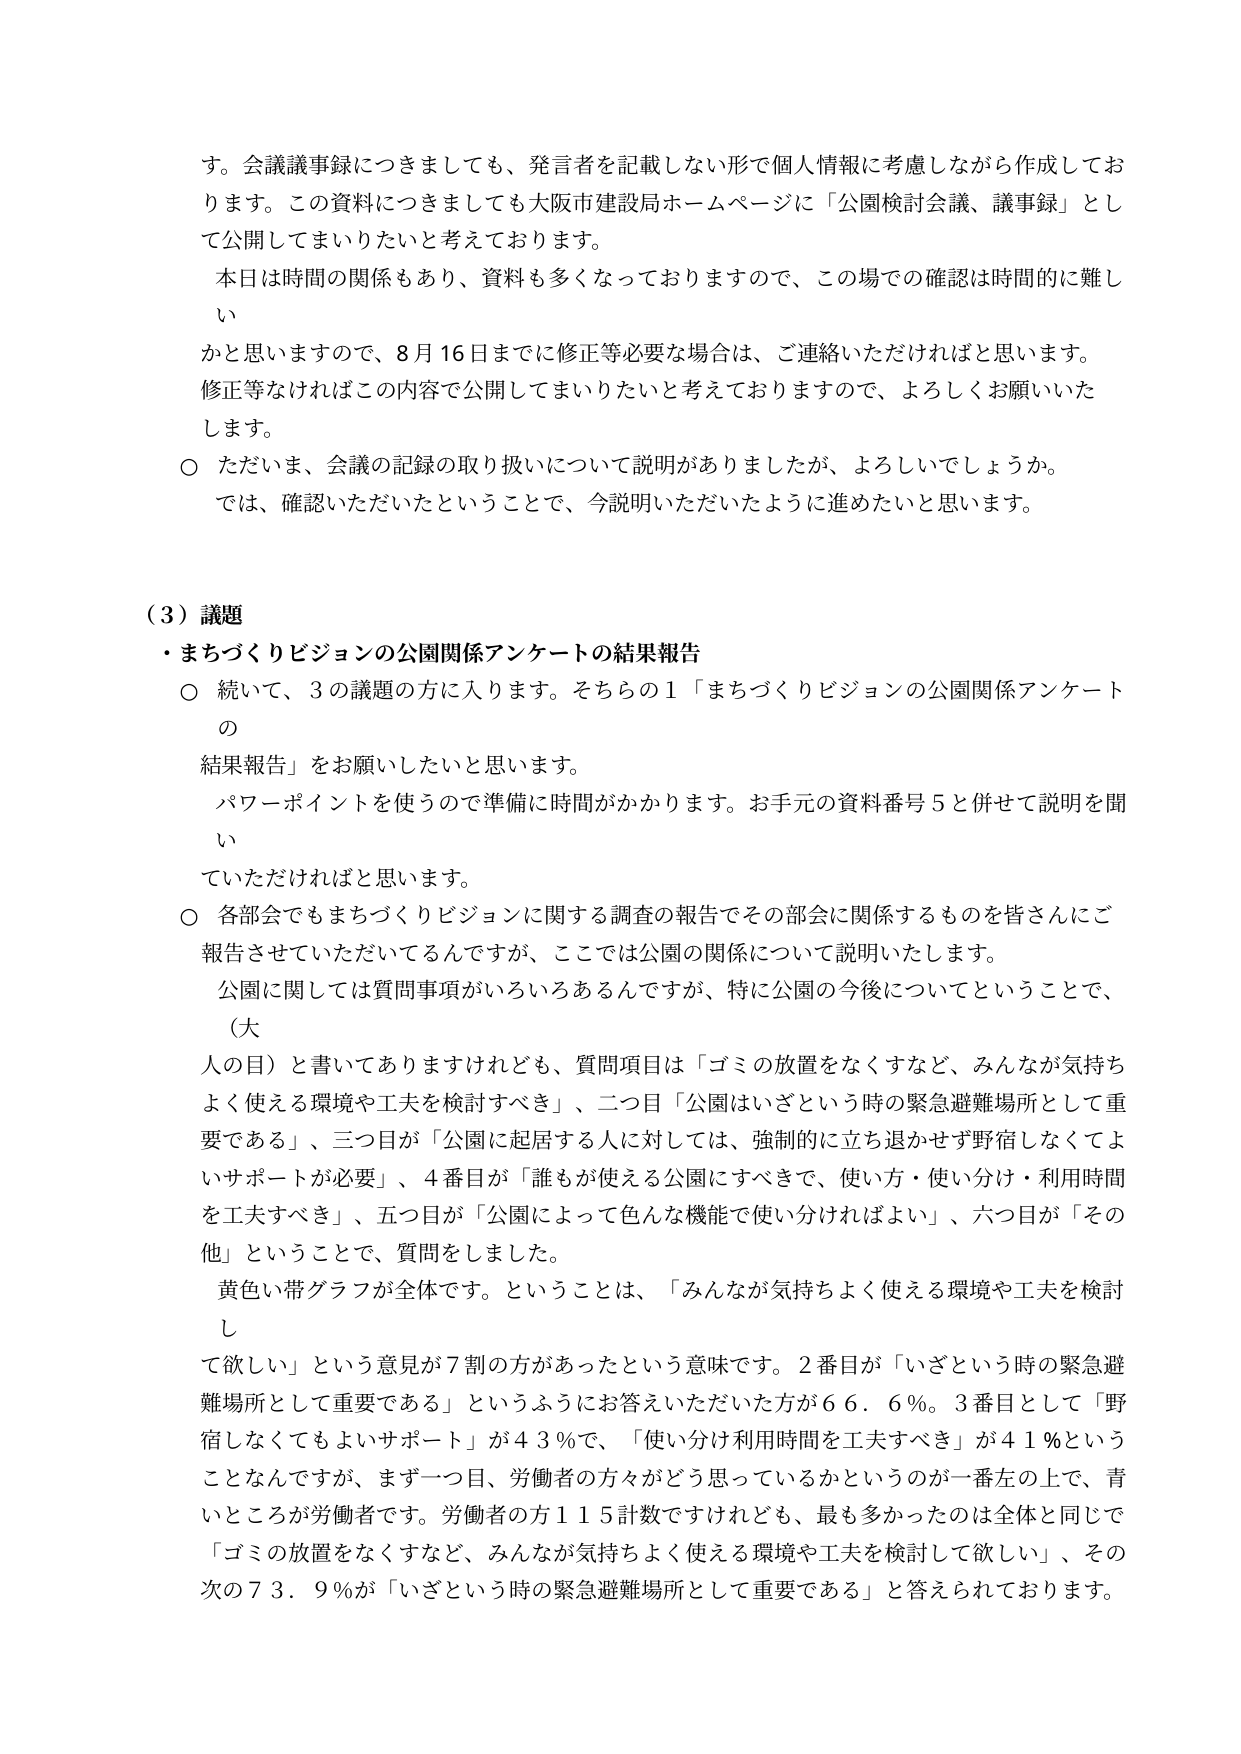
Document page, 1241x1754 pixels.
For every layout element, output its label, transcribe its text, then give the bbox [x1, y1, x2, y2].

text 修正等なければこの内容で公開してまいりたいと考えておりますので、よろしくお願いいた [200, 371, 1128, 408]
list 本日は時間の関係もあり、資料も多くなっておりますので、この場での確認は時間的に難しい [215, 258, 1128, 333]
list 公園に関しては質問事項がいろいろあるんですが、特に公園の今後についてということで、（大 [217, 971, 1128, 1046]
text ていただければと思います。 [112, 858, 1128, 896]
list ただいま、会議の記録の取り扱いについて説明がありましたが、よろしいでしょうか。 [179, 446, 1128, 483]
text かと思いますので、8月16日までに修正等必要な場合は、ご連絡いただければと思います。 [200, 333, 1128, 371]
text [200, 1346, 1128, 1608]
list 黄色い帯グラフが全体です。ということは、「みんなが気持ちよく使える環境や工夫を検討し [217, 1271, 1128, 1346]
text します。 [200, 408, 1128, 446]
list 各部会でもまちづくりビジョンに関する調査の報告でその部会に関係するものを皆さんにご [179, 896, 1128, 933]
list では、確認いただいたということで、今説明いただいたように進めたいと思います。 [215, 483, 1128, 521]
text 人の目）と書いてありますけれども、質問項目は「ゴミの放置をなくすなど、みんなが気持ちよく使える環境や工夫を検討すべき」、二つ目「公園はいざという時の緊急避難場所として重要である」、三つ目が「公園に起居する人に対しては、強制的に立ち退かせず野宿しなくてよいサポートが必要」、４番目が「誰もが使える公園にすべきで、使い方・使い分け・利用時間を工夫すべき」、五つ目が「公園によって色んな機能で使い分ければよい」、六つ目が「その他」ということで、質問をしました。 [200, 1046, 1128, 1271]
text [200, 146, 1128, 258]
text ・まちづくりビジョンの公園関係アンケートの結果報告 [112, 633, 1128, 671]
text 結果報告」をお願いしたいと思います。 [112, 746, 1128, 783]
text 報告させていただいてるんですが、ここでは公園の関係について説明いたします。 [179, 933, 1128, 971]
list 続いて、３の議題の方に入ります。そちらの１「まちづくりビジョンの公園関係アンケートの [179, 671, 1128, 746]
list パワーポイントを使うので準備に時間がかかります。お手元の資料番号５と併せて説明を聞い [215, 783, 1128, 858]
text （３）議題 [112, 596, 1128, 633]
